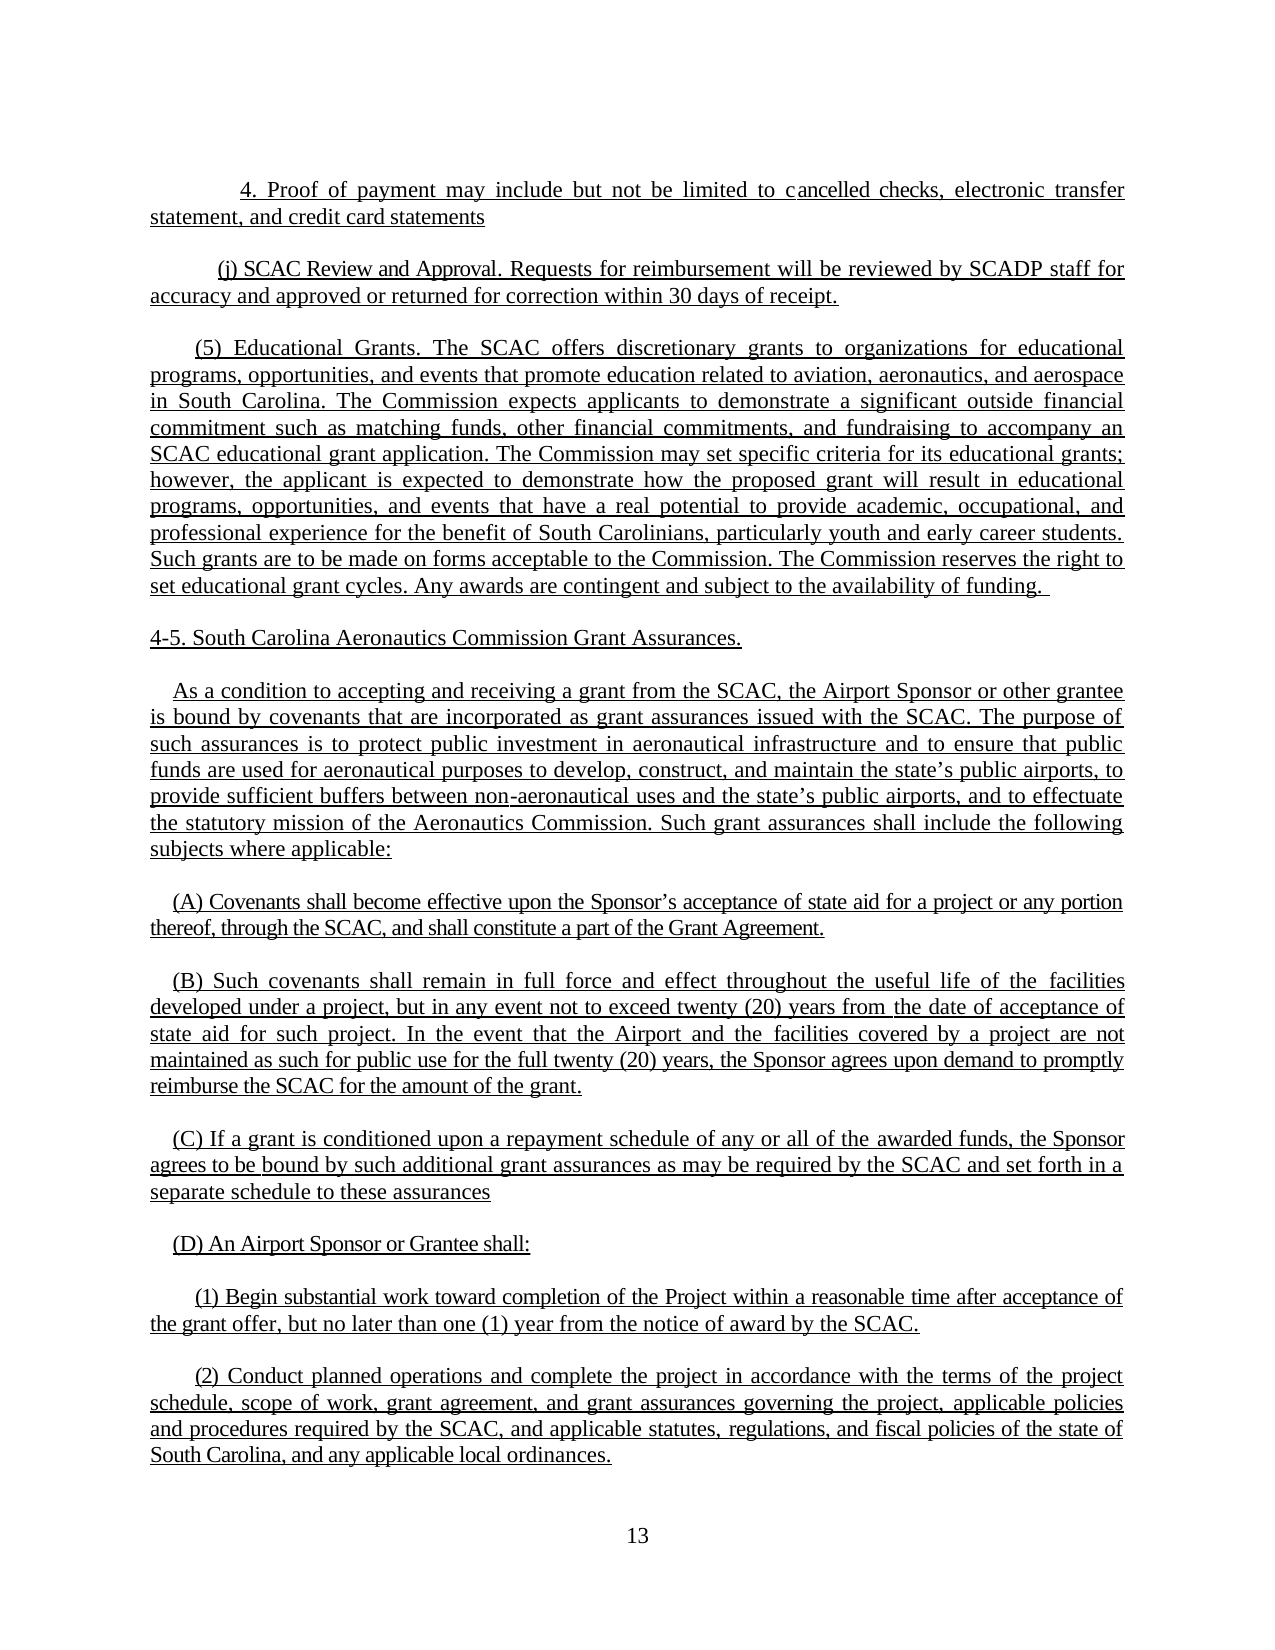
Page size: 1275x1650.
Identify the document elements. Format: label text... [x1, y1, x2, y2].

text (1) Begin substantial work toward completion of the Project within a reasonable time after acceptance of the grant offer, but no later than one (1) year from the notice of award by the SCAC. [150, 1283, 1123, 1336]
text (A) Covenants shall become effective upon the Sponsor’s acceptance of state aid for a project or any portion thereof, through the SCAC, and shall constitute a part of the Grant Agreement. [150, 888, 1124, 941]
text 4-5. South Carolina Aeronautics Commission Grant Assurances. [150, 624, 1125, 651]
text 4. Proof of payment may include but not be limited to cancelled checks, electronic transfer statement, and credit card statements [150, 176, 1125, 229]
text (D) An Airport Sponsor or Grantee shall: [150, 1231, 1125, 1257]
text (C) If a grant is conditioned upon a repayment schedule of any or all of the awarded funds, the Sponsor agrees to be bound by such additional grant assurances as may be required by the SCAC and set forth in a separate schedule to these assurances [150, 1125, 1125, 1204]
text As a condition to accepting and receiving a grant from the SCAC, the Airport Sponsor or other grantee is bound by covenants that are incorporated as grant assurances issued with the SCAC. The purpose of such assurances is to protect public investment in aeronautical infrastructure and to ensure that public funds are used for aeronautical purposes to develop, construct, and maintain the state’s public airports, to provide sufficient buffers between non-aeronautical uses and the state’s public airports, and to effectuate the statutory mission of the Aeronautics Commission. Such grant assurances shall include the following subjects where applicable: [150, 677, 1124, 726]
text (2) Conduct planned operations and complete the project in accordance with the terms of the project schedule, scope of work, grant agreement, and grant assurances governing the project, applicable policies and procedures required by the SCAC, and applicable statutes, regulations, and fiscal policies of the state of South Carolina, and any applicable local ordinances. [150, 1413, 1123, 1438]
text (B) Such covenants shall remain in full force and effect throughout the useful life of the facilities developed under a project, but in any event not to exceed twenty (20) years from the date of acceptance of state aid for such project. In the event that the Airport and the facilities covered by a project are not maintained as such for public use for the full twenty (20) years, the Sponsor agrees upon demand to promptly reimburse the SCAC for the amount of the grant. [150, 1044, 1125, 1099]
text (j) SCAC Review and Approval. Requests for reimbursement will be reviewed by SCADP staff for accuracy and approved or returned for correction within 30 days of receipt. [150, 255, 1125, 308]
text (2) Conduct planned operations and complete the project in accordance with the terms of the project schedule, scope of work, grant agreement, and grant assurances governing the project, applicable policies and procedures required by the SCAC, and applicable statutes, regulations, and fiscal policies of the state of South Carolina, and any applicable local ordinances. [150, 1362, 1123, 1411]
text (2) Conduct planned operations and complete the project in accordance with the terms of the project schedule, scope of work, grant agreement, and grant assurances governing the project, applicable policies and procedures required by the SCAC, and applicable statutes, regulations, and fiscal policies of the state of South Carolina, and any applicable local ordinances. [150, 1439, 1123, 1468]
text (B) Such covenants shall remain in full force and effect throughout the useful life of the facilities developed under a project, but in any event not to exceed twenty (20) years from the date of acceptance of state aid for such project. In the event that the Airport and the facilities covered by a project are not maintained as such for public use for the full twenty (20) years, the Sponsor agrees upon demand to promptly reimburse the SCAC for the amount of the grant. [150, 967, 1125, 1016]
